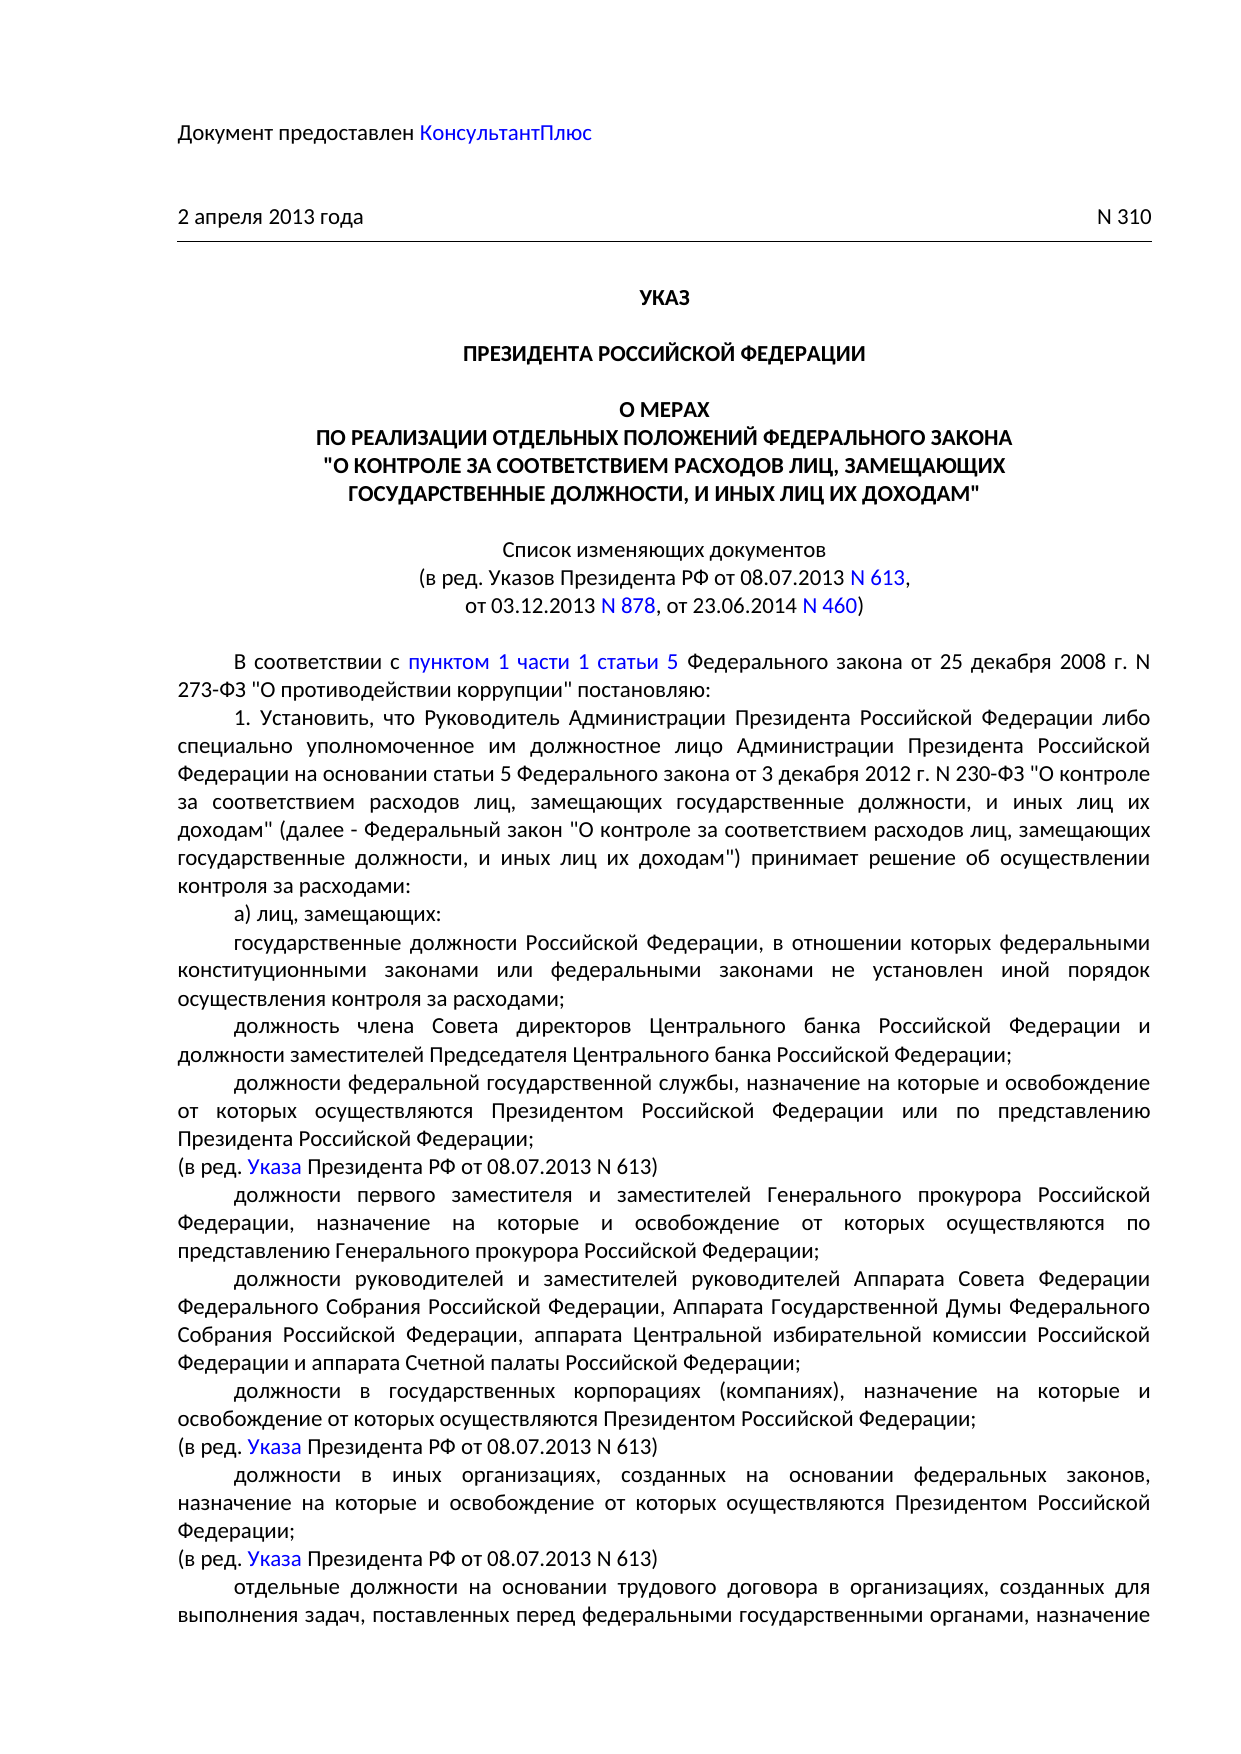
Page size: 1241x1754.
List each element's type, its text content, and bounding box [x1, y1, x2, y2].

text должности первого заместителя и заместителей Генерального прокурора Российской Федерации, назначение на которые и освобождение от которых осуществляются по представлению Генерального прокурора Российской Федерации; [177, 1180, 1152, 1264]
text (в ред. Указов Президента РФ от 08.07.2013 N 613, [177, 563, 1152, 591]
text УКАЗ [177, 283, 1152, 311]
text ПРЕЗИДЕНТА РОССИЙСКОЙ ФЕДЕРАЦИИ [177, 339, 1152, 367]
text должности в государственных корпорациях (компаниях), назначение на которые и освобождение от которых осуществляются Президентом Российской Федерации; [177, 1376, 1152, 1432]
text Документ предоставлен КонсультантПлюс [177, 118, 1152, 174]
text от 03.12.2013 N 878, от 23.06.2014 N 460) [177, 591, 1152, 619]
text "О КОНТРОЛЕ ЗА СООТВЕТСТВИЕМ РАСХОДОВ ЛИЦ, ЗАМЕЩАЮЩИХ [177, 451, 1152, 479]
text 1. Установить, что Руководитель Администрации Президента Российской Федерации либо специально уполномоченное им должностное лицо Администрации Президента Российской Федерации на основании статьи 5 Федерального закона от 3 декабря 2012 г. N 230-ФЗ "О контроле за соответствием расходов лиц, замещающих государственные должности, и иных лиц их доходам" (далее - Федеральный закон "О контроле за соответствием расходов лиц, замещающих государственные должности, и иных лиц их доходам") принимает решение об осуществлении контроля за расходами: [177, 703, 1152, 899]
text должности в иных организациях, созданных на основании федеральных законов, назначение на которые и освобождение от которых осуществляются Президентом Российской Федерации; [177, 1460, 1152, 1544]
text В соответствии с пунктом 1 части 1 статьи 5 Федерального закона от 25 декабря 2008 г. N 273-ФЗ "О противодействии коррупции" постановляю: [177, 647, 1152, 703]
text должность члена Совета директоров Центрального банка Российской Федерации и должности заместителей Председателя Центрального банка Российской Федерации; [177, 1012, 1152, 1068]
table_header N 310 [664, 202, 1152, 230]
text должности руководителей и заместителей руководителей Аппарата Совета Федерации Федерального Собрания Российской Федерации, Аппарата Государственной Думы Федерального Собрания Российской Федерации, аппарата Центральной избирательной комиссии Российской Федерации и аппарата Счетной палаты Российской Федерации; [177, 1264, 1152, 1376]
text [177, 1572, 1152, 1628]
text а) лиц, замещающих: [177, 899, 1152, 928]
text (в ред. Указа Президента РФ от 08.07.2013 N 613) [177, 1432, 1152, 1460]
text О МЕРАХ [177, 395, 1152, 423]
text государственные должности Российской Федерации, в отношении которых федеральными конституционными законами или федеральными законами не установлен иной порядок осуществления контроля за расходами; [177, 928, 1152, 1012]
table_header 2 апреля 2013 года [177, 202, 664, 230]
text (в ред. Указа Президента РФ от 08.07.2013 N 613) [177, 1544, 1152, 1572]
text ПО РЕАЛИЗАЦИИ ОТДЕЛЬНЫХ ПОЛОЖЕНИЙ ФЕДЕРАЛЬНОГО ЗАКОНА [177, 423, 1152, 451]
text Список изменяющих документов [177, 535, 1152, 563]
text должности федеральной государственной службы, назначение на которые и освобождение от которых осуществляются Президентом Российской Федерации или по представлению Президента Российской Федерации; [177, 1068, 1152, 1152]
text (в ред. Указа Президента РФ от 08.07.2013 N 613) [177, 1152, 1152, 1180]
text ГОСУДАРСТВЕННЫЕ ДОЛЖНОСТИ, И ИНЫХ ЛИЦ ИХ ДОХОДАМ" [177, 479, 1152, 507]
